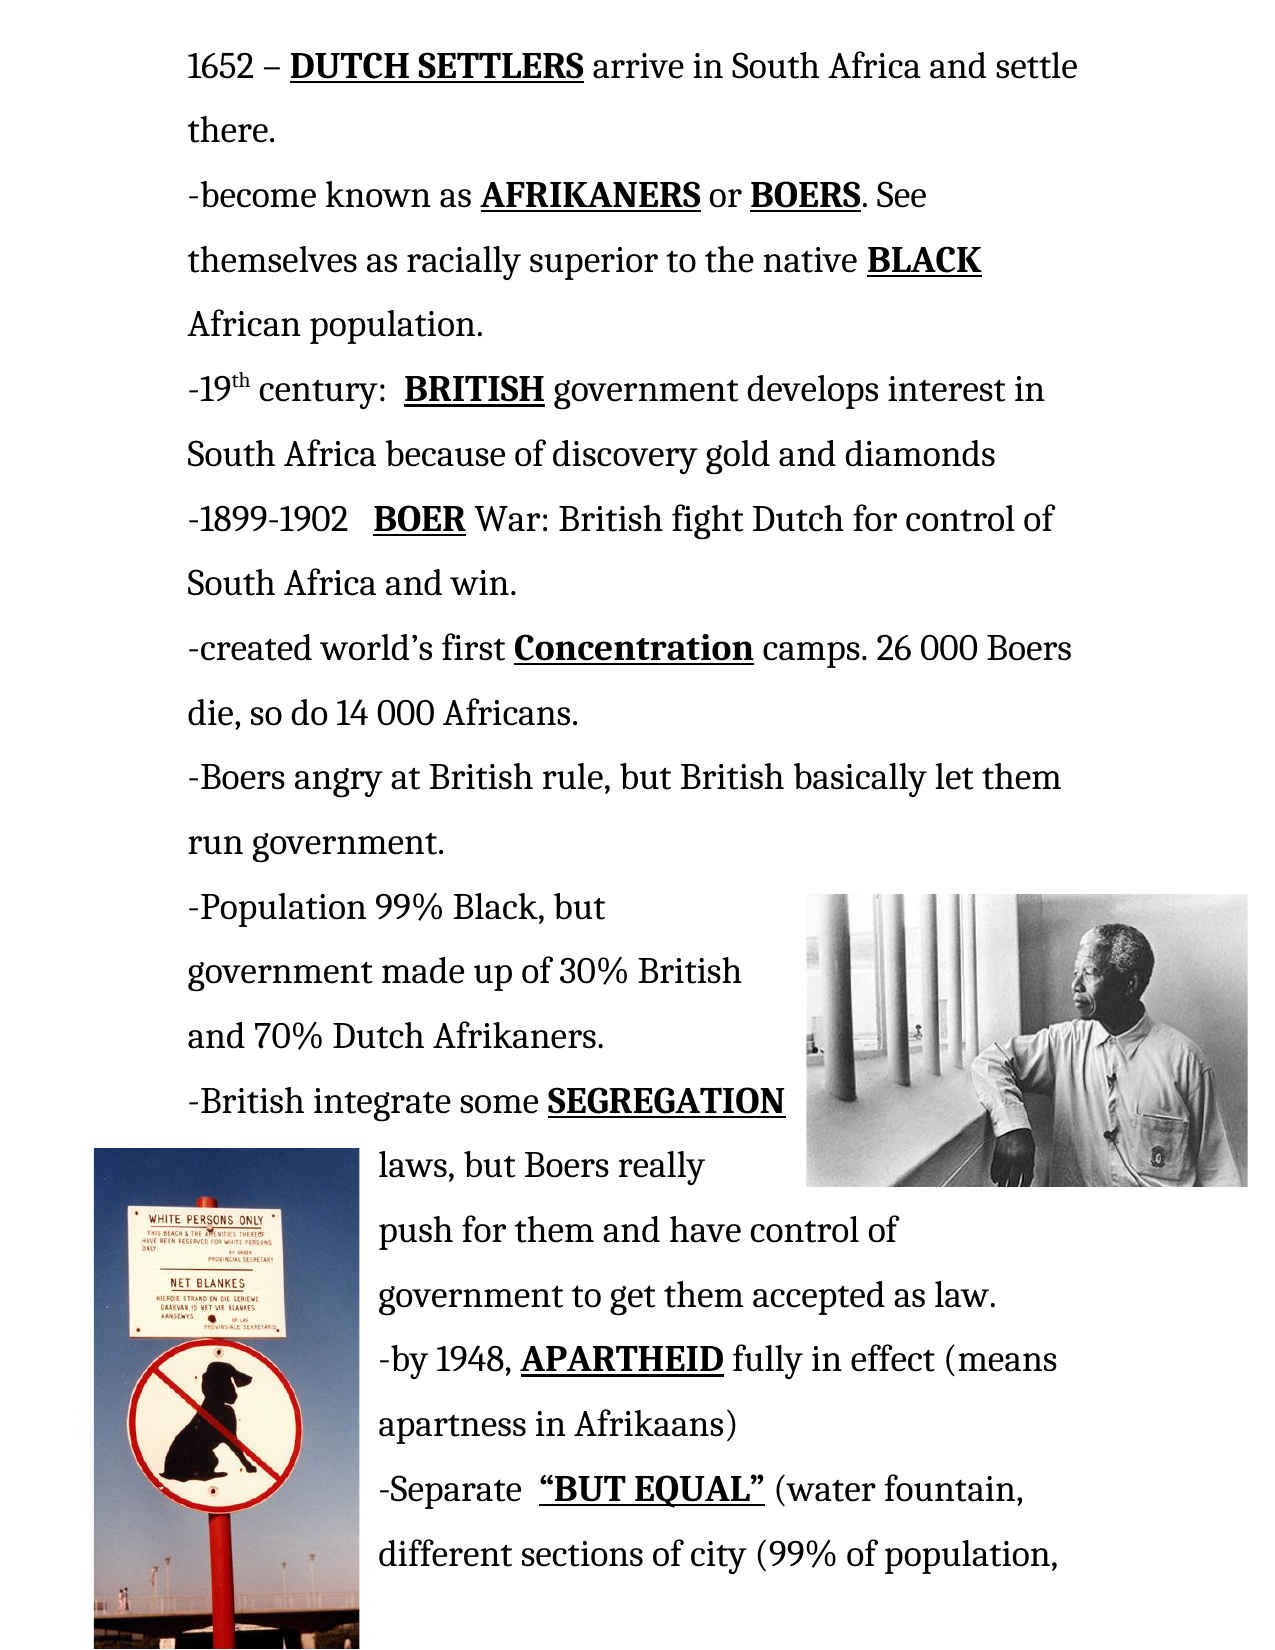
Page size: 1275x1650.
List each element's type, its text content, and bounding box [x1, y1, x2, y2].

text -Population 99% Black, but government made up of 30% British and 70% Dutch Afrikaners. [187, 885, 1087, 1058]
text -19th century: BRITISH government develops interest in South Africa because of discovery gold and diamonds [187, 368, 1087, 476]
picture [93, 1148, 360, 1649]
text -British integrate some SEGREGATION laws, but Boers really push for them and have control of government to get them accepted as law. [187, 1079, 1087, 1317]
text -by 1948, APARTHEID fully in effect (means apartness in Afrikaans) [360, 1338, 1087, 1446]
text -created world’s first Concentration camps. 26 000 Boers die, so do 14 000 Africans. [187, 627, 1087, 734]
text -1899-1902 BOER War: British fight Dutch for control of South Africa and win. [187, 497, 1087, 605]
text -Boers angry at British rule, but British basically let them run government. [187, 756, 1087, 864]
picture [806, 894, 1248, 1187]
text 1652 – DUTCH SETTLERS arrive in South Africa and settle there. [187, 44, 1087, 152]
text -become known as AFRIKANERS or BOERS. See themselves as racially superior to the native BLACK African population. [187, 174, 1087, 346]
